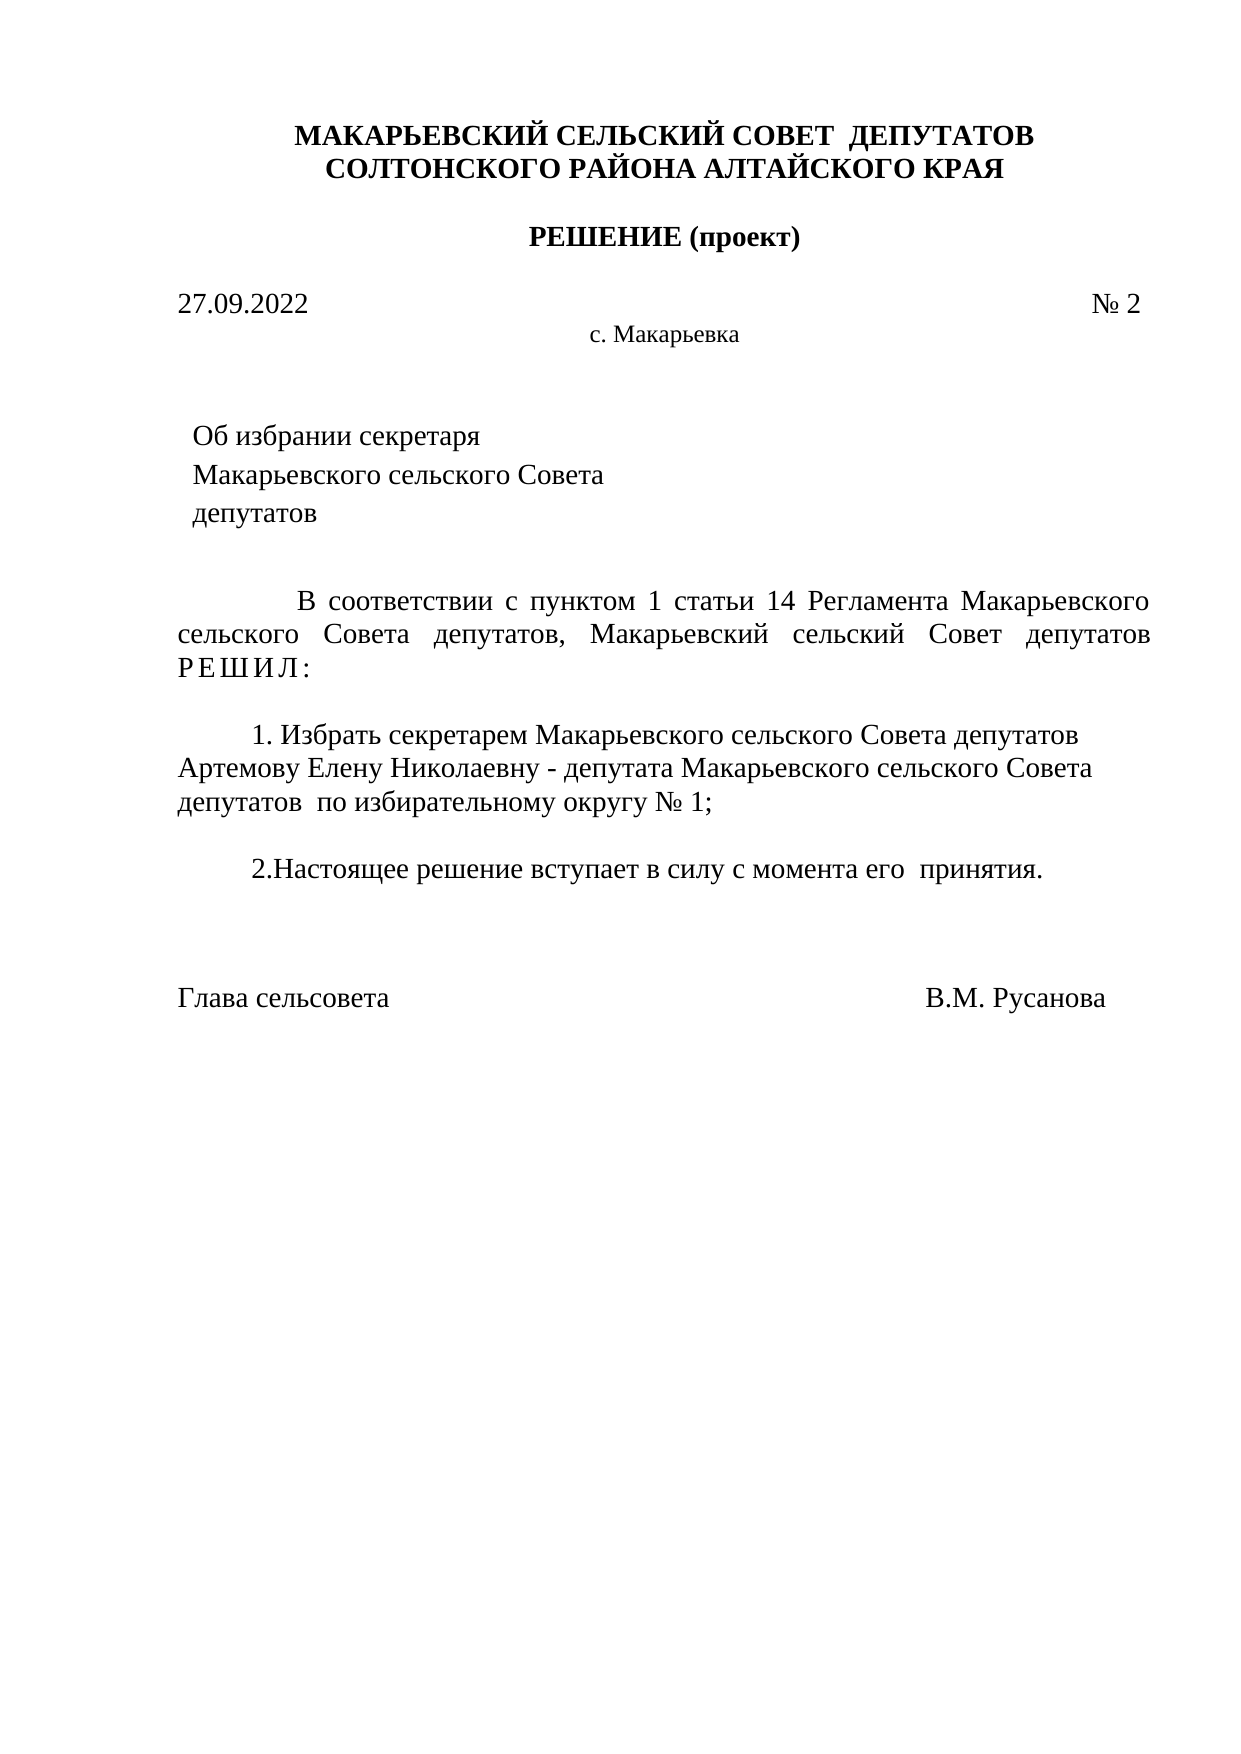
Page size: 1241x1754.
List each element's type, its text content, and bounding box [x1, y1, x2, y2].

text с. Макарьевка [177, 319, 1152, 348]
text 2.Настоящее решение вступает в силу с момента его принятия. [177, 851, 1152, 885]
text Артемову Елену Николаевну - депутата Макарьевского сельского Совета депутатов по избирательному округу № 1; [177, 751, 1152, 818]
text В соответствии с пунктом 1 статьи 14 Регламента Макарьевского сельского Совета депутатов, Макарьевский сельский Совет депутатов РЕШИЛ: [177, 583, 1152, 683]
text РЕШЕНИЕ (проект) [177, 219, 1152, 252]
text 1. Избрать секретарем Макарьевского сельского Совета депутатов [177, 717, 1152, 751]
text Глава сельсовета В.М. Русанова [177, 980, 1152, 1013]
text МАКАРЬЕВСКИЙ СЕЛЬСКИЙ СОВЕТ ДЕПУТАТОВ СОЛТОНСКОГО РАЙОНА АЛТАЙСКОГО КРАЯ [177, 118, 1152, 185]
text 27.09.2022 № 2 [158, 286, 1152, 319]
